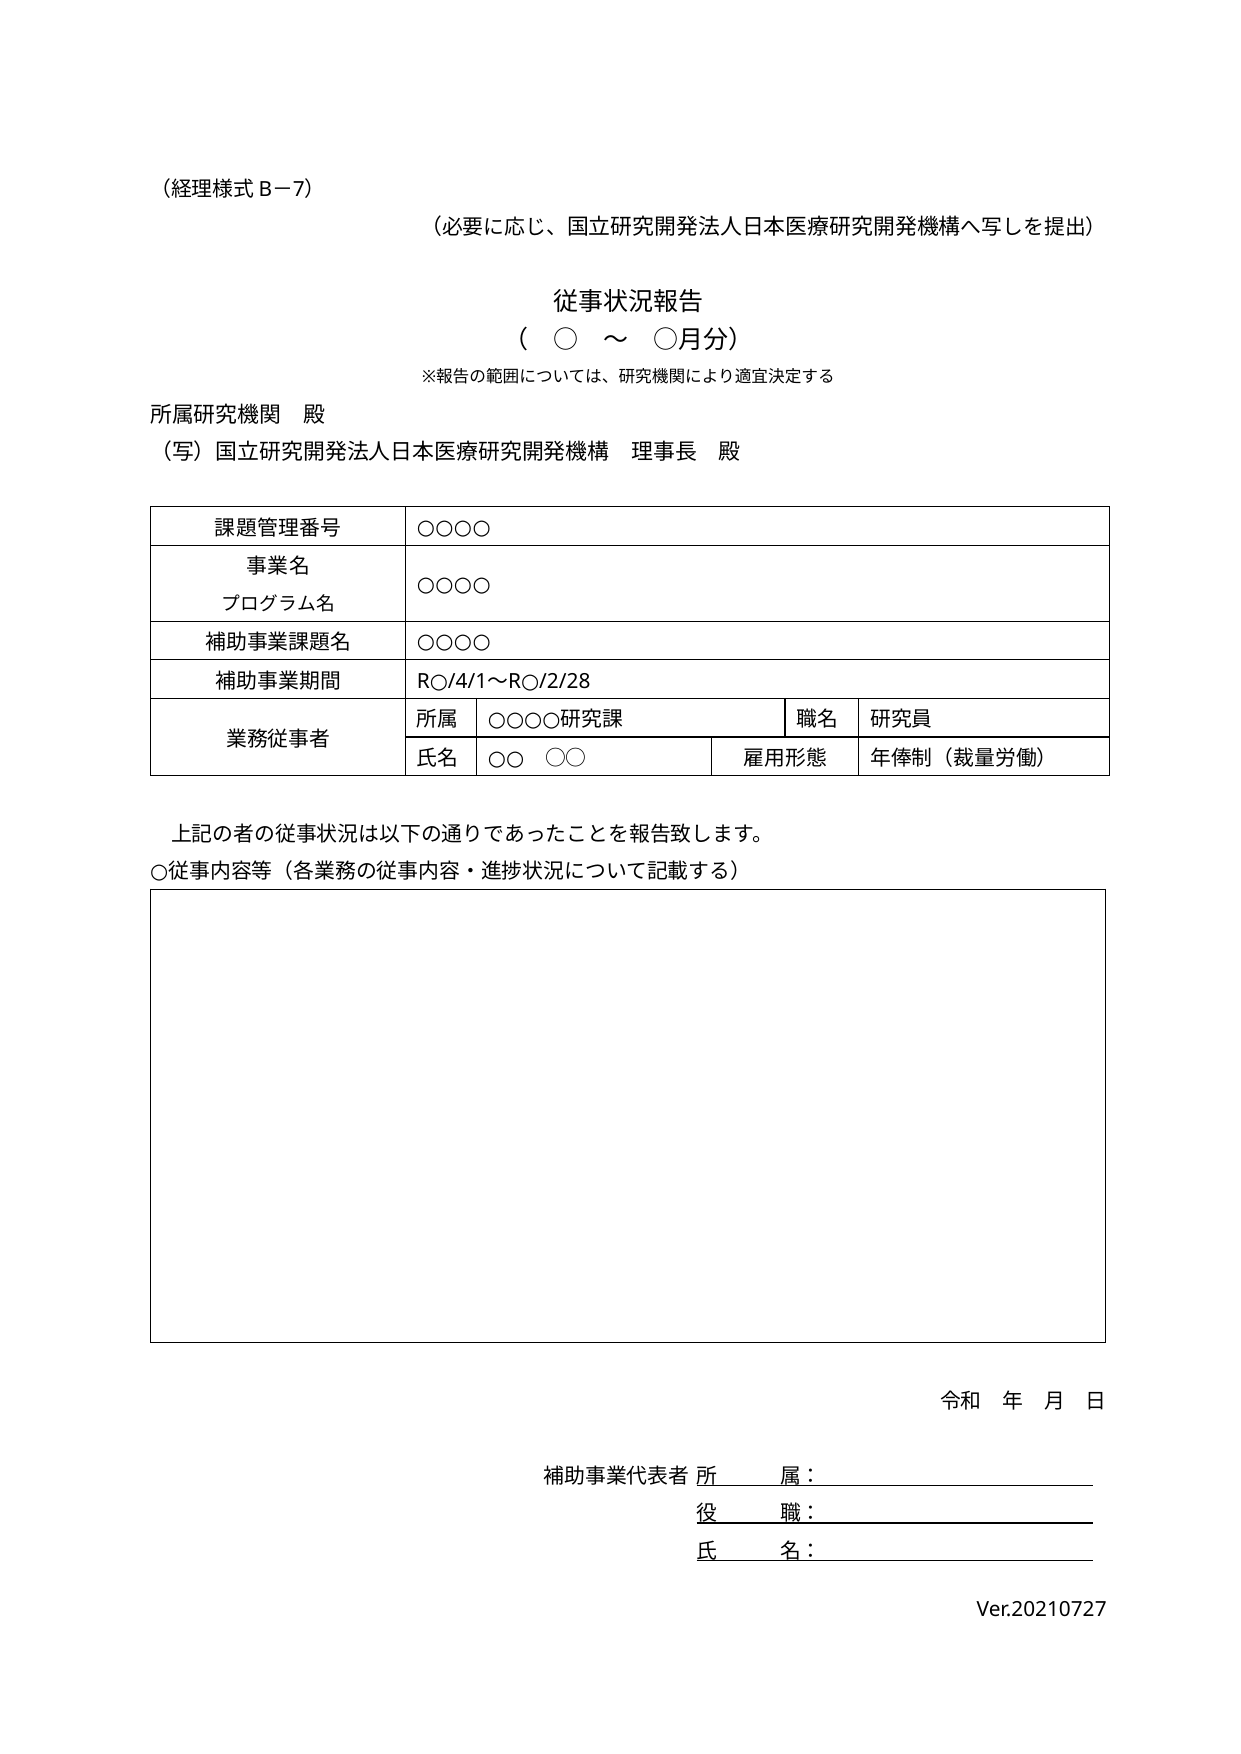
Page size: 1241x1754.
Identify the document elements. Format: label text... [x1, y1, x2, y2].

table_header ○○○○ [406, 507, 1109, 545]
table_cell 補助事業期間 [151, 660, 405, 698]
table_cell 事業名 プログラム名 [151, 546, 405, 621]
text 上記の者の従事状況は以下の通りであったことを報告致します。 [150, 813, 1106, 851]
text （ ○ ～ ○月分） [150, 319, 1106, 356]
table_cell 研究員 [859, 699, 1109, 736]
text 氏 名： [150, 1530, 1106, 1568]
table_cell 職名 [786, 699, 858, 736]
text ○従事内容等（各業務の従事内容・進捗状況について記載する） [150, 851, 1106, 888]
table_cell ○○ ○○ [477, 738, 711, 775]
table_header [151, 890, 1105, 1342]
table_cell 業務従事者 [151, 699, 405, 775]
table_cell R○/4/1～R○/2/28 [406, 660, 1109, 698]
table_cell 年俸制（裁量労働） [859, 738, 1109, 775]
text 補助事業代表者 所 属： [150, 1455, 1112, 1493]
table_cell 補助事業課題名 [151, 622, 405, 659]
text （経理様式B－7） [150, 169, 1106, 206]
table_header 課題管理番号 [151, 507, 405, 545]
table_cell 所属 [406, 699, 476, 736]
text （写）国立研究開発法人日本医療研究開発機構 理事長 殿 [150, 431, 1106, 469]
text （必要に応じ、国立研究開発法人日本医療研究開発機構へ写しを提出） [150, 206, 1106, 244]
table_cell 氏名 [406, 738, 476, 775]
table_cell ○○○○ [406, 622, 1109, 659]
text 令和 年 月 日 [150, 1380, 1106, 1418]
text 役 職： [150, 1493, 1106, 1530]
table_cell ○○○○ [406, 546, 1109, 621]
table_cell 雇用形態 [712, 738, 858, 775]
text 従事状況報告 [150, 281, 1106, 319]
table_cell ○○○○研究課 [477, 699, 784, 736]
text 所属研究機関 殿 [150, 394, 1106, 431]
text ※報告の範囲については、研究機関により適宜決定する [150, 356, 1106, 394]
